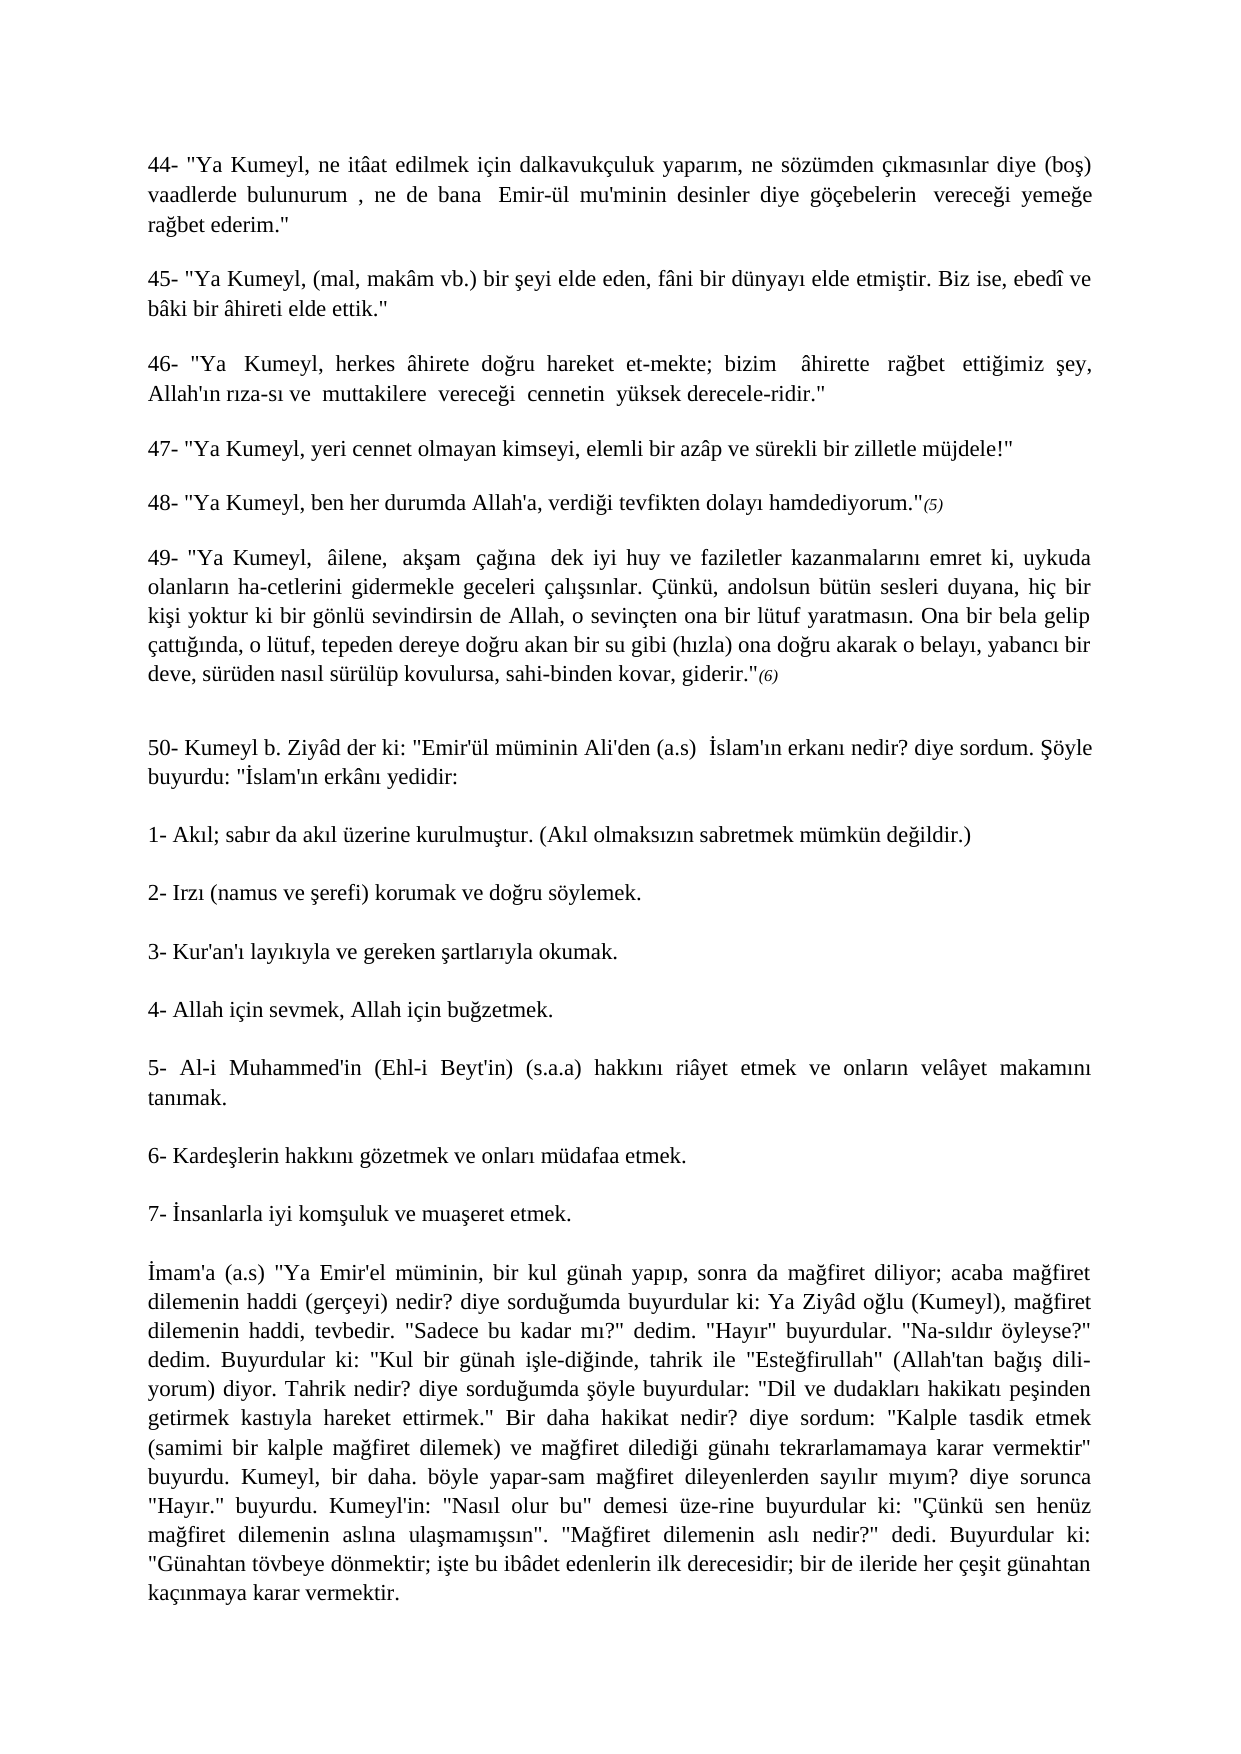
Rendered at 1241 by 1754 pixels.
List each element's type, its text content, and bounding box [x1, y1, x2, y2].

text 6- Kardeşlerin hakkını gözetmek ve onları müdafaa etmek. [148, 1139, 1093, 1168]
text 45- "Ya Kumeyl, (mal, makâm vb.) bir şeyi elde eden, fâni bir dünyayı elde etmiştir. Biz ise, ebedî ve bâki bir âhireti elde ettik." [148, 262, 1093, 322]
text 4- Allah için sevmek, Allah için buğzetmek. [148, 993, 1093, 1022]
text 44- "Ya Kumeyl, ne itâat edilmek için dalkavukçuluk yaparım, ne sözümden çıkmasınlar diye (boş) vaadlerde bulunurum , ne de bana Emir-ül mu'minin desinler diye göçebelerin vereceği yemeğe rağbet ederim." [148, 148, 1093, 237]
text 1- Akıl; sabır da akıl üzerine kurulmuştur. (Akıl olmaksızın sabretmek mümkün değildir.) [148, 818, 1093, 847]
text 3- Kur'an'ı layıkıyla ve gereken şartlarıyla okumak. [148, 935, 1093, 964]
text İmam'a (a.s) "Ya Emir'el müminin, bir kul günah yapıp, sonra da mağfiret diliyor; acaba mağfiret dilemenin haddi (gerçeyi) nedir? diye sorduğumda buyurdular ki: Ya Ziyâd oğlu (Kumeyl), mağfiret dilemenin haddi, tevbedir. "Sadece bu kadar mı?" dedim. "Hayır" buyurdular. "Na-sıldır öyleyse?" dedim. Buyurdular ki: "Kul bir günah işle-diğinde, tahrik ile "Esteğfirullah" (Allah'tan bağış dili-yorum) diyor. Tahrik nedir? diye sorduğumda şöyle buyurdular: "Dil ve dudakları hakikatı peşinden getirmek kastıyla hareket ettirmek." Bir daha hakikat nedir? diye sordum: "Kalple tasdik etmek (samimi bir kalple mağfiret dilemek) ve mağfiret dilediği günahı tekrarlamamaya karar vermektir" buyurdu. Kumeyl, bir daha. böyle yapar-sam mağfiret dileyenlerden sayılır mıyım? diye sorunca "Hayır." buyurdu. Kumeyl'in: "Nasıl olur bu" demesi üze-rine buyurdular ki: "Çünkü sen henüz mağfiret dilemenin aslına ulaşmamışsın". "Mağfiret dilemenin aslı nedir?" dedi. Buyurdular ki: "Günahtan tövbeye dönmektir; işte bu ibâdet edenlerin ilk derecesidir; bir de ileride her çeşit günahtan kaçınmaya karar vermektir. [148, 1256, 1093, 1606]
text 5- Al-i Muhammed'in (Ehl-i Beyt'in) (s.a.a) hakkını riâyet etmek ve onların velâyet makamını tanımak. [148, 1052, 1093, 1110]
text 48- "Ya Kumeyl, ben her durumda Allah'a, verdiği tevfikten dolayı hamdediyorum."(5) [148, 486, 1093, 516]
text 50- Kumeyl b. Ziyâd der ki: "Emir'ül müminin Ali'den (a.s) İslam'ın erkanı nedir? diye sordum. Şöyle buyurdu: "İslam'ın erkânı yedidir: [148, 731, 1093, 789]
text 2- Irzı (namus ve şerefi) korumak ve doğru söylemek. [148, 877, 1093, 906]
text 7- İnsanlarla iyi komşuluk ve muaşeret etmek. [148, 1197, 1093, 1227]
text 47- "Ya Kumeyl, yeri cennet olmayan kimseyi, elemli bir azâp ve sürekli bir zilletle müjdele!" [148, 431, 1093, 461]
text 46- "Ya Kumeyl, herkes âhirete doğru hareket et-mekte; bizim âhirette rağbet ettiğimiz şey, Allah'ın rıza-sı ve muttakilere vereceği cennetin yüksek derecele-ridir." [148, 347, 1093, 406]
text 49- "Ya Kumeyl, âilene, akşam çağına dek iyi huy ve faziletler kazanmalarını emret ki, uykuda olanların ha-cetlerini gidermekle geceleri çalışsınlar. Çünkü, andolsun bütün sesleri duyana, hiç bir kişi yoktur ki bir gönlü sevindirsin de Allah, o sevinçten ona bir lütuf yaratmasın. Ona bir bela gelip çattığında, o lütuf, tepeden dereye doğru akan bir su gibi (hızla) ona doğru akarak o belayı, yabancı bir deve, sürüden nasıl sürülüp kovulursa, sahi-binden kovar, giderir."(6) [148, 541, 1093, 687]
